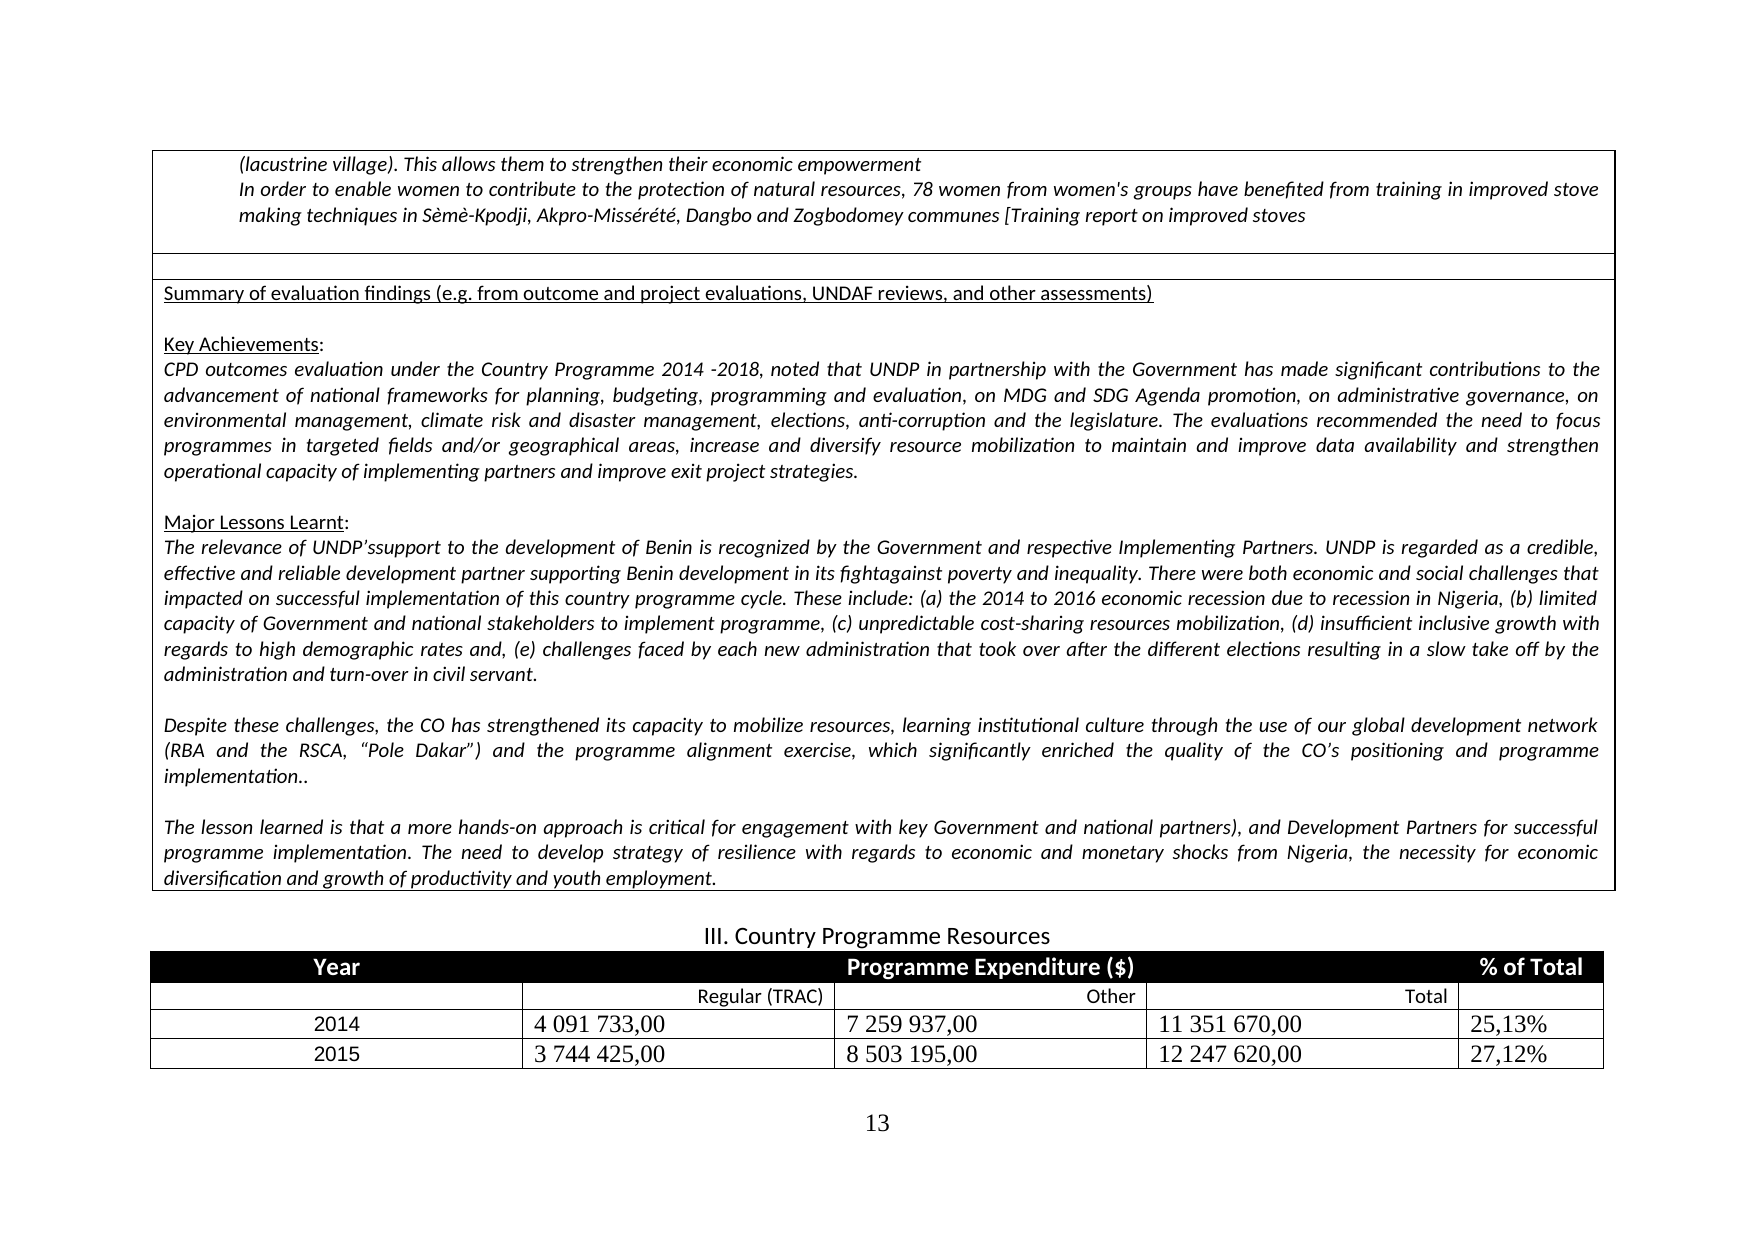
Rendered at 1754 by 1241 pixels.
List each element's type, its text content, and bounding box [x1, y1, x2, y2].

table_cell 7 259 937,00 [835, 1010, 1146, 1038]
table_cell 8 503 195,00 [835, 1039, 1146, 1068]
table_header % of Total [1459, 952, 1603, 982]
table_cell Regular (TRAC) [523, 983, 834, 1008]
table_cell 12 247 620,00 [1147, 1039, 1458, 1068]
text III. Country Programme Resources [150, 920, 1604, 951]
table_cell 27,12% [1459, 1039, 1603, 1068]
table_cell [1459, 983, 1603, 1008]
table_cell 11 351 670,00 [1147, 1010, 1458, 1038]
table_header Programme Expenditure ($) [523, 952, 1458, 982]
table_cell Summary of evaluation findings (e.g. from outcome and project evaluations, UNDAF reviews, and other assessments) Key Achievements: CPD outcomes evaluation under the Country Programme 2014 -2018, noted that UNDP in partnership with the Government has made significant contributions to the advancement of national frameworks for planning, budgeting, programming and evaluation, on MDG and SDG Agenda promotion, on administrative governance, on environmental management, climate risk and disaster management, elections, anti-corruption and the legislature. The evaluations recommended the need to focus programmes in targeted fields and/or geographical areas, increase and diversify resource mobilization to maintain and improve data availability and strengthen operational capacity of implementing partners and improve exit project strategies. Major Lessons Learnt: The relevance of UNDP’ssupport to the development of Benin is recognized by the Government and respective Implementing Partners. UNDP is regarded as a credible, effective and reliable development partner supporting Benin development in its fightagainst poverty and inequality. There were both economic and social challenges that impacted on successful implementation of this country programme cycle. These include: (a) the 2014 to 2016 economic recession due to recession in Nigeria, (b) limited capacity of Government and national stakeholders to implement programme, (c) unpredictable cost-sharing resources mobilization, (d) insufficient inclusive growth with regards to high demographic rates and, (e) challenges faced by each new administration that took over after the different elections resulting in a slow take off by the administration and turn-over in civil servant. Despite these challenges, the CO has strengthened its capacity to mobilize resources, learning institutional culture through the use of our global development network (RBA and the RSCA, “Pole Dakar”) and the programme alignment exercise, which significantly enriched the quality of the CO’s positioning and programme implementation.. The lesson learned is that a more hands-on approach is critical for engagement with key Government and national partners), and Development Partners for successful programme implementation. The need to develop strategy of resilience with regards to economic and monetary shocks from Nigeria, the necessity for economic diversification and growth of productivity and youth employment. [153, 280, 1614, 890]
table_cell 2014 [151, 1010, 522, 1038]
table_header Year [151, 952, 522, 982]
table_cell Other [835, 983, 1146, 1008]
table_cell Total [1147, 983, 1458, 1008]
table_cell 25,13% [1459, 1010, 1603, 1038]
table_cell [153, 254, 1614, 279]
table_cell 2015 [151, 1039, 522, 1068]
table_cell 3 744 425,00 [523, 1039, 834, 1068]
table_cell [151, 983, 522, 1008]
table_cell 4 091 733,00 [523, 1010, 834, 1038]
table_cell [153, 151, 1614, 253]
